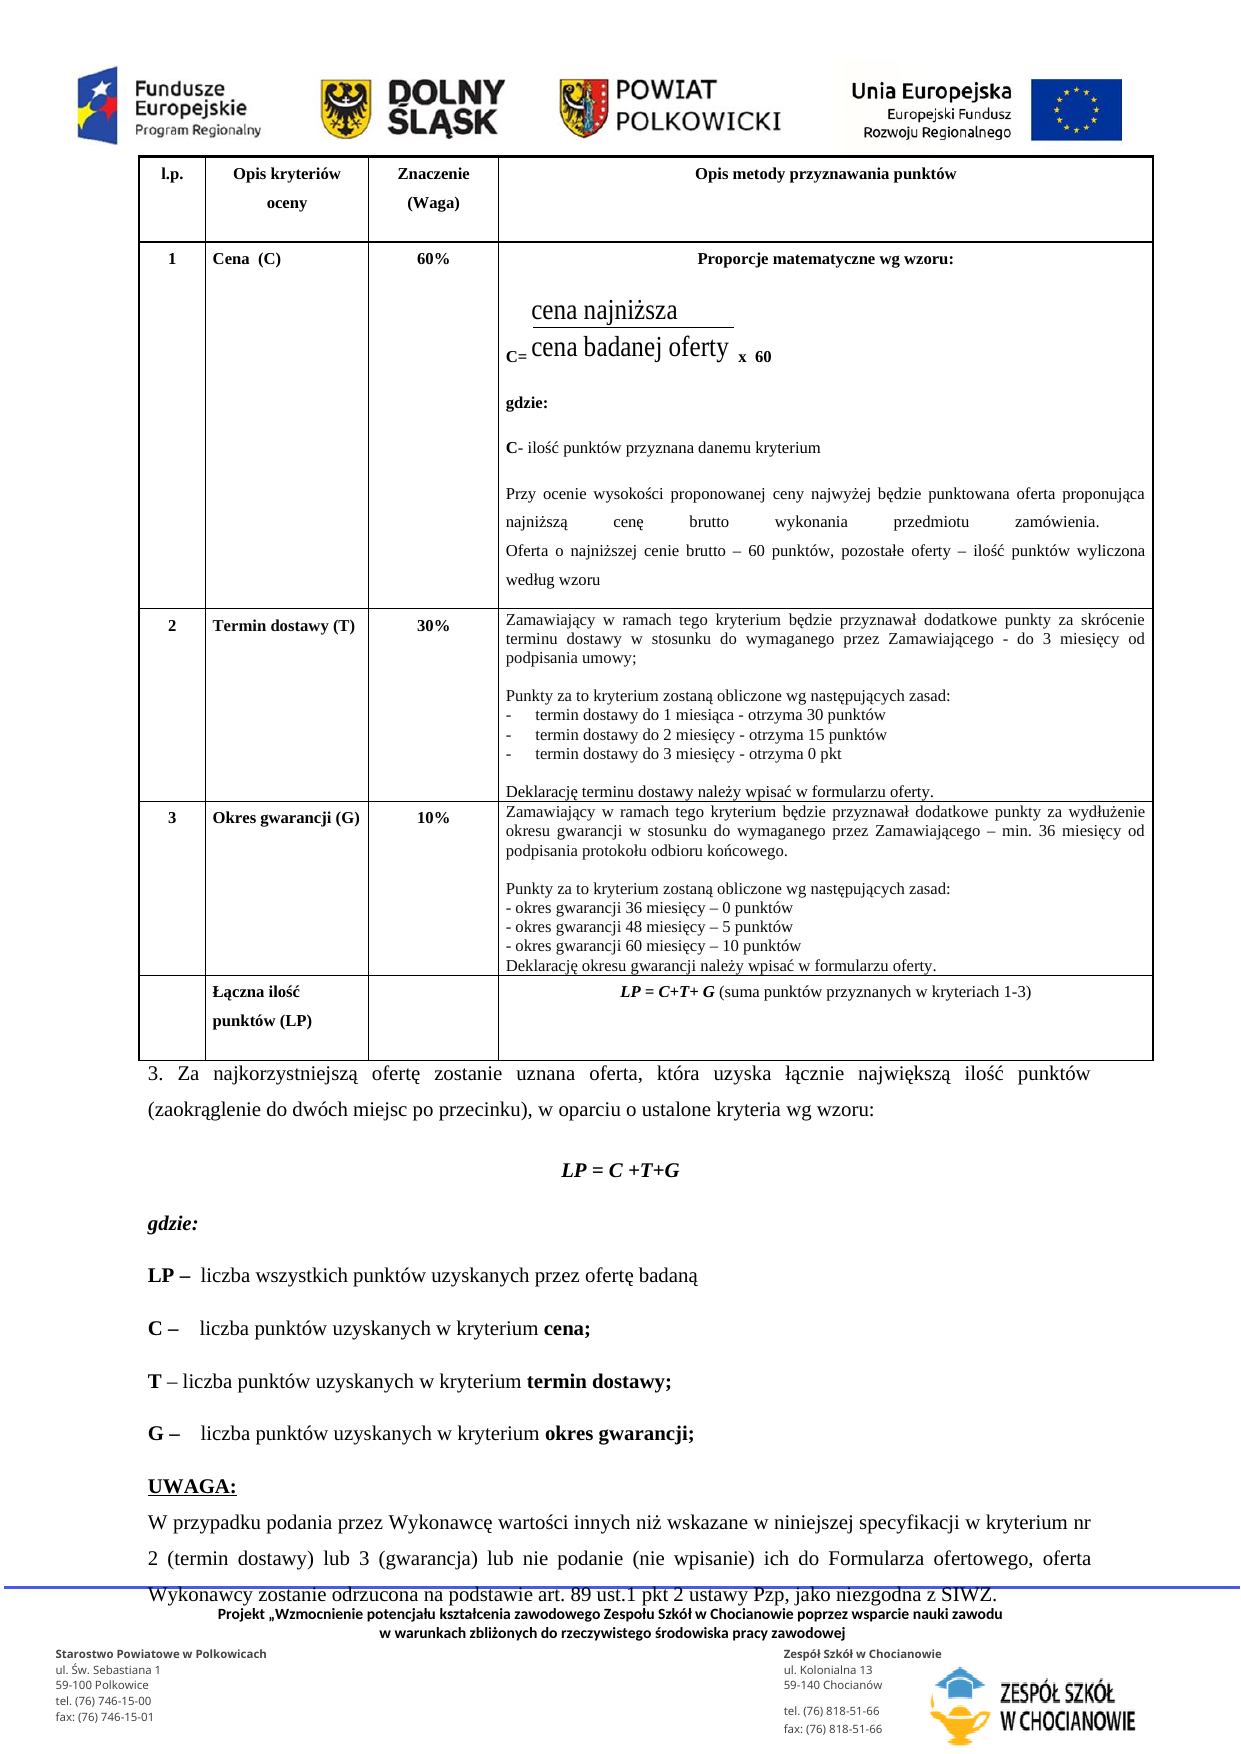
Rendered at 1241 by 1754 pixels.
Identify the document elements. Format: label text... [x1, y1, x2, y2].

table_header Opis kryteriów oceny [206, 158, 368, 241]
table_cell 2 [140, 609, 205, 801]
text UWAGA: [148, 1474, 1092, 1498]
table_cell Cena (C) [206, 243, 368, 608]
table_cell [369, 976, 498, 1059]
text LP = C +T+G [148, 1158, 1092, 1182]
table_cell 3 [140, 802, 205, 974]
table_cell [140, 976, 205, 1059]
text gdzie: [148, 1210, 1092, 1234]
table_header l.p. [140, 158, 205, 241]
table_cell Zamawiający w ramach tego kryterium będzie przyznawał dodatkowe punkty za skrócenie terminu dostawy w stosunku do wymaganego przez Zamawiającego - do 3 miesięcy od podpisania umowy; Punkty za to kryterium zostaną obliczone wg następujących zasad: - termin dostawy do 1 miesiąca - otrzyma 30 punktów - termin dostawy do 2 miesięcy - otrzyma 15 punktów - termin dostawy do 3 miesięcy - otrzyma 0 pkt Deklarację terminu dostawy należy wpisać w formularzu oferty. [499, 609, 1152, 801]
text T – liczba punktów uzyskanych w kryterium termin dostawy; [148, 1368, 1092, 1393]
text G – liczba punktów uzyskanych w kryterium okres gwarancji; [688, 1421, 1092, 1445]
text C – liczba punktów uzyskanych w kryterium cena; [148, 1316, 1092, 1340]
table_cell Łączna ilość punktów (LP) [206, 976, 368, 1059]
table_cell Okres gwarancji (G) [206, 802, 368, 974]
table_cell Zamawiający w ramach tego kryterium będzie przyznawał dodatkowe punkty za wydłużenie okresu gwarancji w stosunku do wymaganego przez Zamawiającego – min. 36 miesięcy od podpisania protokołu odbioru końcowego. Punkty za to kryterium zostaną obliczone wg następujących zasad: - okres gwarancji 36 miesięcy – 0 punktów - okres gwarancji 48 miesięcy – 5 punktów - okres gwarancji 60 miesięcy – 10 punktów Deklarację okresu gwarancji należy wpisać w formularzu oferty. [499, 802, 1152, 974]
table_header Opis metody przyznawania punktów [499, 158, 1152, 241]
picture [73, 59, 1127, 156]
text LP – liczba wszystkich punktów uzyskanych przez ofertę badaną [148, 1263, 1092, 1287]
table_header Znaczenie (Waga) [369, 158, 498, 241]
table_cell 60% [369, 243, 498, 608]
text G – liczba punktów uzyskanych w kryterium okres gwarancji; [148, 1421, 545, 1445]
text 3. Za najkorzystniejszą ofertę zostanie uznana oferta, która uzyska łącznie największą ilość punktów (zaokrąglenie do dwóch miejsc po przecinku), w oparciu o ustalone kryteria wg wzoru: [148, 1061, 1092, 1121]
table_cell 10% [369, 802, 498, 974]
table_cell Proporcje matematyczne wg wzoru: C= x 60 gdzie: C- ilość punktów przyznana danemu kryterium Przy ocenie wysokości proponowanej ceny najwyżej będzie punktowana oferta proponująca najniższą cenę brutto wykonania przedmiotu zamówienia. Oferta o najniższej cenie brutto – 60 punktów, pozostałe oferty – ilość punktów wyliczona według wzoru [499, 243, 1152, 608]
text W przypadku podania przez Wykonawcę wartości innych niż wskazane w niniejszej specyfikacji w kryterium nr 2 (termin dostawy) lub 3 (gwarancja) lub nie podanie (nie wpisanie) ich do Formularza ofertowego, oferta Wykonawcy zostanie odrzucona na podstawie art. 89 ust.1 pkt 2 ustawy Pzp, jako niezgodna z SIWZ. [148, 1510, 1092, 1606]
table_cell LP = C+T+ G (suma punktów przyznanych w kryteriach 1-3) [499, 976, 1152, 1059]
table_cell 30% [369, 609, 498, 801]
table_cell 1 [140, 243, 205, 608]
table_cell Termin dostawy (T) [206, 609, 368, 801]
